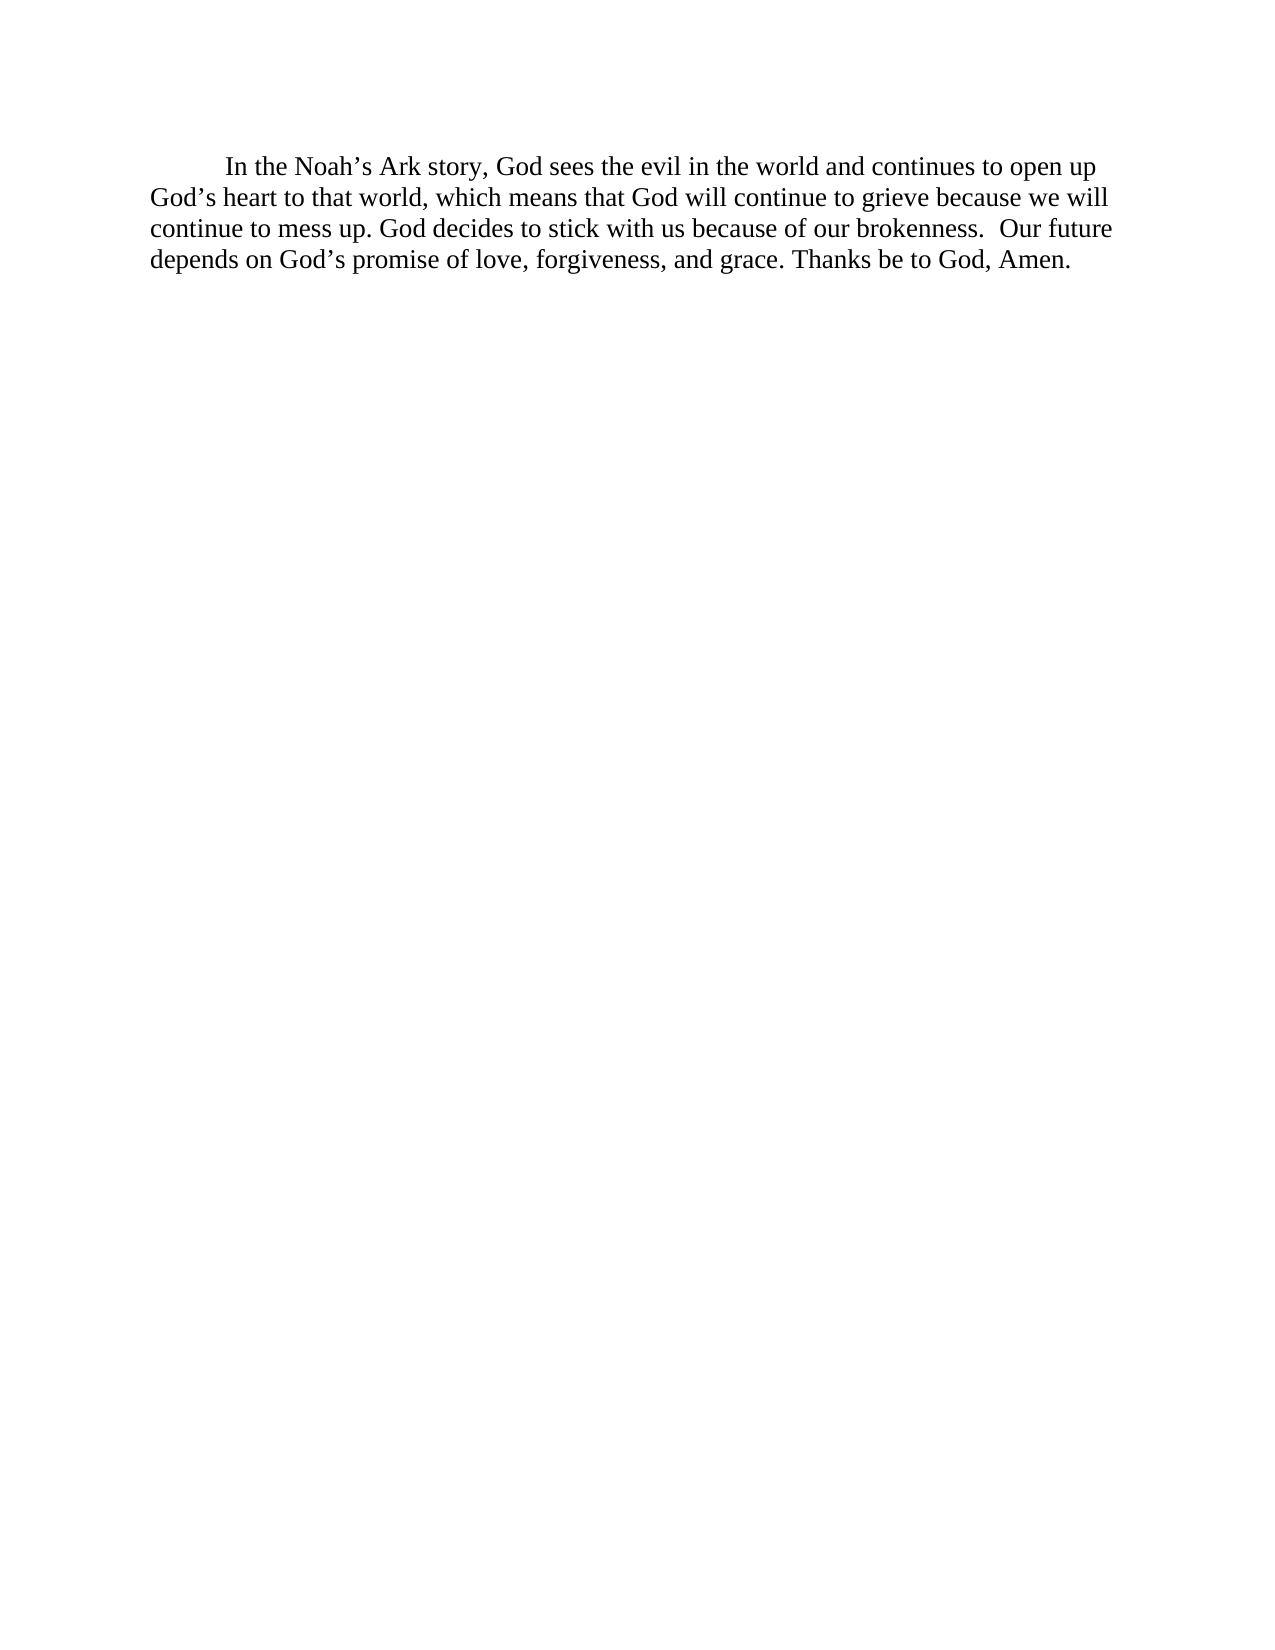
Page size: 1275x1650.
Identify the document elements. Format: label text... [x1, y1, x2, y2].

text In the Noah’s Ark story, God sees the evil in the world and continues to open up God’s heart to that world, which means that God will continue to grieve because we will continue to mess up. God decides to stick with us because of our brokenness. Our future depends on God’s promise of love, forgiveness, and grace. Thanks be to God, Amen. [150, 150, 1125, 274]
